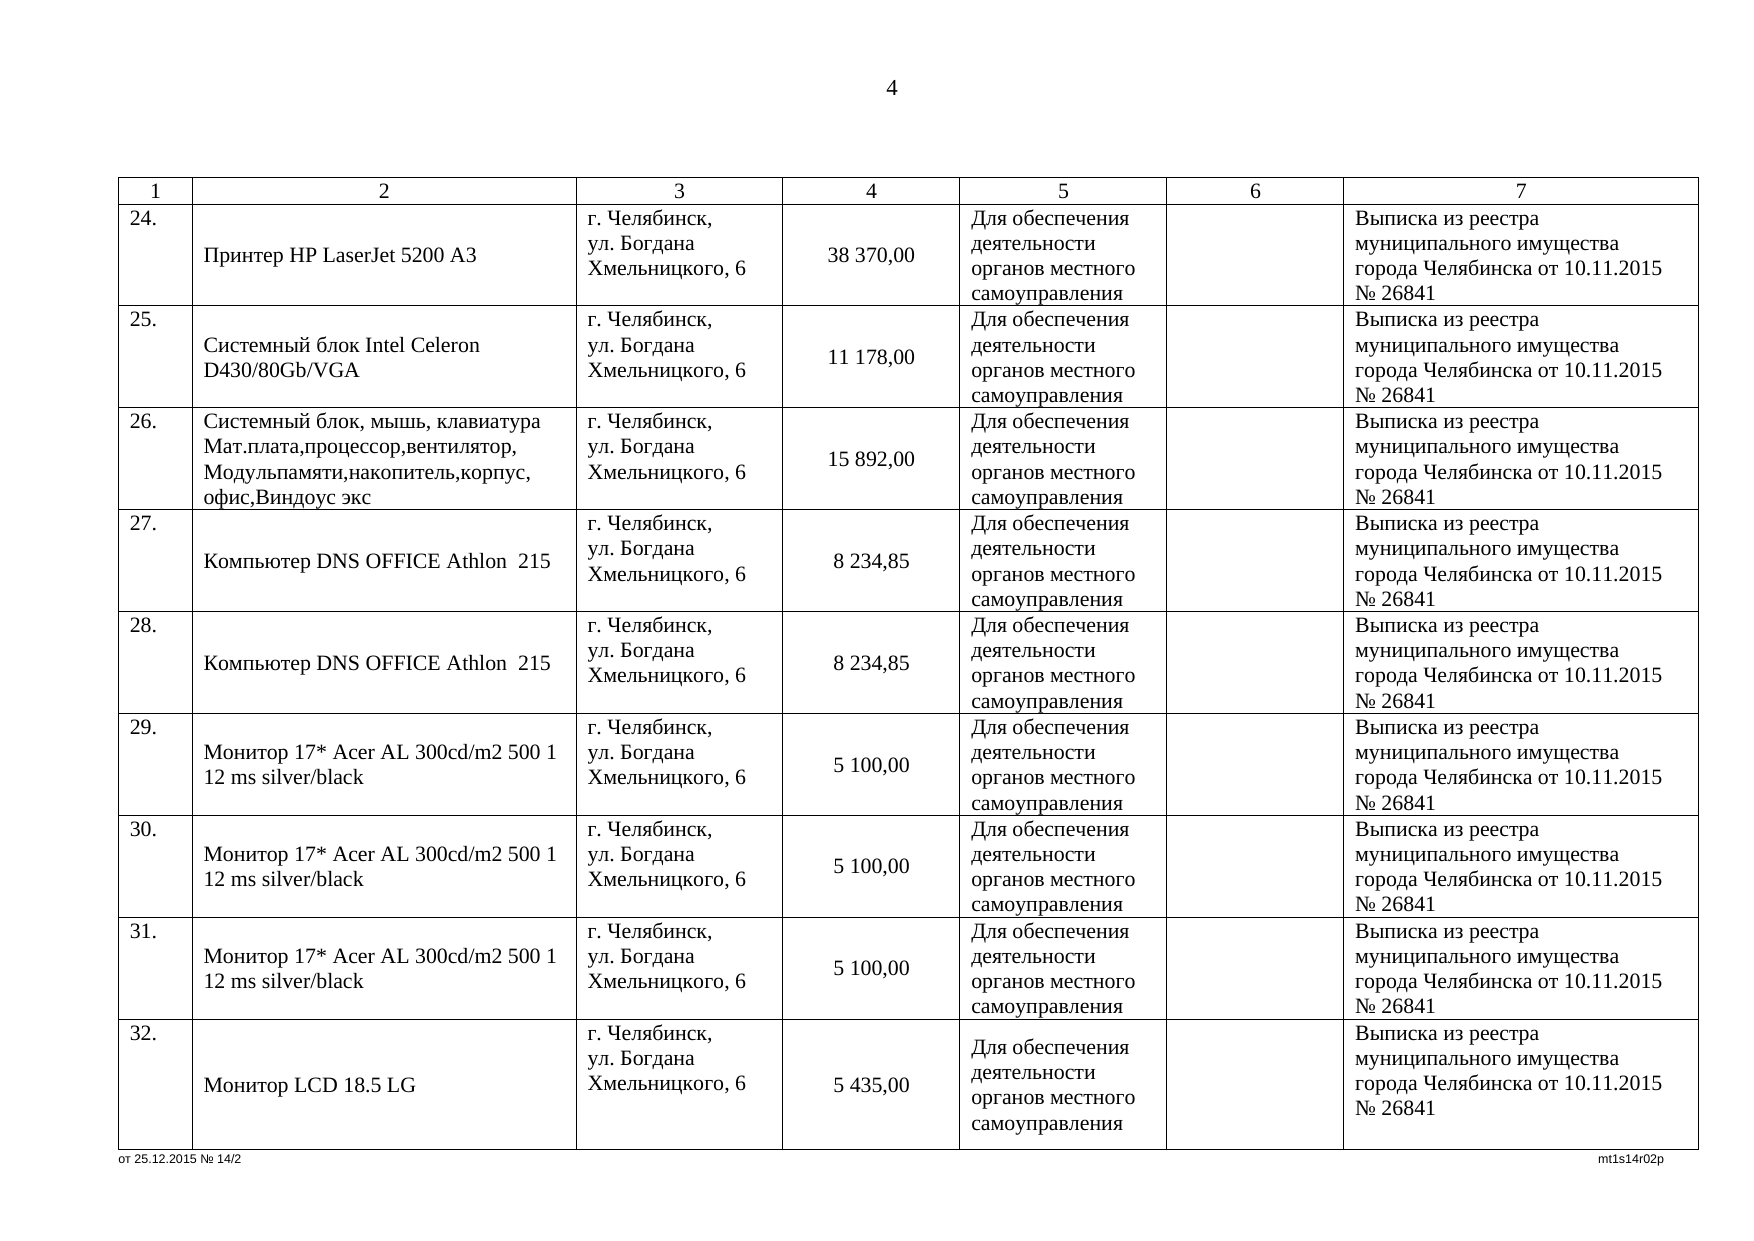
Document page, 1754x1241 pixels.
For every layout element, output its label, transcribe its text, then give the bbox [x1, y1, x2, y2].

table_cell [1167, 612, 1343, 713]
table_cell Выписка из реестра муниципального имущества города Челябинска от 10.11.2015 № 26841 [1344, 510, 1698, 611]
table_cell [119, 408, 192, 509]
table_cell Компьютер DNS OFFICE Athlon 215 [193, 612, 576, 713]
table_header 7 [1344, 178, 1698, 203]
table_cell Для обеспечения деятельности органов местного самоуправления [960, 510, 1166, 611]
table_header 2 [193, 178, 576, 203]
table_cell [1344, 205, 1698, 305]
table_cell [119, 205, 192, 305]
table_cell Выписка из реестра муниципального имущества города Челябинска от 10.11.2015 № 26841 [1344, 306, 1698, 407]
table_cell Монитор 17* Асеr АL 300cd/m2 500 1 12 ms silver/black [193, 918, 576, 1018]
table_cell [1167, 408, 1343, 509]
table_cell [119, 714, 192, 815]
table_header 4 [783, 178, 959, 203]
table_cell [1344, 1020, 1698, 1149]
table_cell [119, 816, 192, 917]
table_cell Системный блок Intel Celeron D430/80Gb/VGA [193, 306, 576, 407]
table_cell [1167, 1020, 1343, 1149]
table_cell 5 100,00 [783, 918, 959, 1018]
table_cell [960, 205, 1166, 305]
table_cell г. Челябинск, ул. Богдана Хмельницкого, 6 [577, 816, 782, 917]
table_cell [1167, 816, 1343, 917]
table_cell г. Челябинск, ул. Богдана Хмельницкого, 6 [577, 714, 782, 815]
table_cell Для обеспечения деятельности органов местного самоуправления [960, 918, 1166, 1018]
table_cell Для обеспечения деятельности органов местного самоуправления [960, 714, 1166, 815]
table_cell Выписка из реестра муниципального имущества города Челябинска от 10.11.2015 № 26841 [1344, 408, 1698, 509]
table_header 6 [1167, 178, 1343, 203]
table_cell [1167, 918, 1343, 1018]
table_cell 5 100,00 [783, 714, 959, 815]
table_cell 11 178,00 [783, 306, 959, 407]
table_cell [119, 510, 192, 611]
table_cell г. Челябинск, ул. Богдана Хмельницкого, 6 [577, 510, 782, 611]
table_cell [577, 1020, 782, 1149]
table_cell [577, 205, 782, 305]
table_cell [119, 1020, 192, 1149]
table_cell 5 435,00 [783, 1020, 959, 1149]
table_cell Для обеспечения деятельности органов местного самоуправления [960, 816, 1166, 917]
table_cell Выписка из реестра муниципального имущества города Челябинска от 10.11.2015 № 26841 [1344, 918, 1698, 1018]
table_cell Выписка из реестра муниципального имущества города Челябинска от 10.11.2015 № 26841 [1344, 816, 1698, 917]
table_header 1 [119, 178, 192, 203]
table_cell 15 892,00 [783, 408, 959, 509]
table_cell Для обеспечения деятельности органов местного самоуправления [960, 612, 1166, 713]
table_cell 38 370,00 [783, 205, 959, 305]
table_cell [1167, 510, 1343, 611]
table_header 5 [960, 178, 1166, 203]
table_cell [119, 306, 192, 407]
table_cell Системный блок, мышь, клавиатура Мат.плата,процессор,вентилятор, Модульпамяти,накопитель,корпус, офис,Виндоус экс [193, 408, 576, 509]
table_cell Компьютер DNS OFFICE Athlon 215 [193, 510, 576, 611]
table_cell [1167, 714, 1343, 815]
table_cell Выписка из реестра муниципального имущества города Челябинска от 10.11.2015 № 26841 [1344, 612, 1698, 713]
table_cell [119, 918, 192, 1018]
table_cell г. Челябинск, ул. Богдана Хмельницкого, 6 [577, 306, 782, 407]
table_cell Монитор 17* Асеr АL 300cd/m2 500 1 12 ms silver/black [193, 714, 576, 815]
table_cell Для обеспечения деятельности органов местного самоуправления [960, 408, 1166, 509]
table_cell 8 234,85 [783, 612, 959, 713]
table_cell г. Челябинск, ул. Богдана Хмельницкого, 6 [577, 612, 782, 713]
table_cell г. Челябинск, ул. Богдана Хмельницкого, 6 [577, 918, 782, 1018]
table_cell 5 100,00 [783, 816, 959, 917]
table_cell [960, 1020, 1166, 1149]
table_cell Для обеспечения деятельности органов местного самоуправления [960, 306, 1166, 407]
table_cell [1167, 205, 1343, 305]
table_cell [1167, 306, 1343, 407]
table_cell [119, 612, 192, 713]
table_cell Монитор 17* Асеr АL 300cd/m2 500 1 12 ms silver/black [193, 816, 576, 917]
table_cell Монитор LCD 18.5 LG [193, 1020, 576, 1149]
table_cell 8 234,85 [783, 510, 959, 611]
table_cell Принтер НР LaserJet 5200 A3 [193, 205, 576, 305]
table_header 3 [577, 178, 782, 203]
table_cell г. Челябинск, ул. Богдана Хмельницкого, 6 [577, 408, 782, 509]
table_cell Выписка из реестра муниципального имущества города Челябинска от 10.11.2015 № 26841 [1344, 714, 1698, 815]
